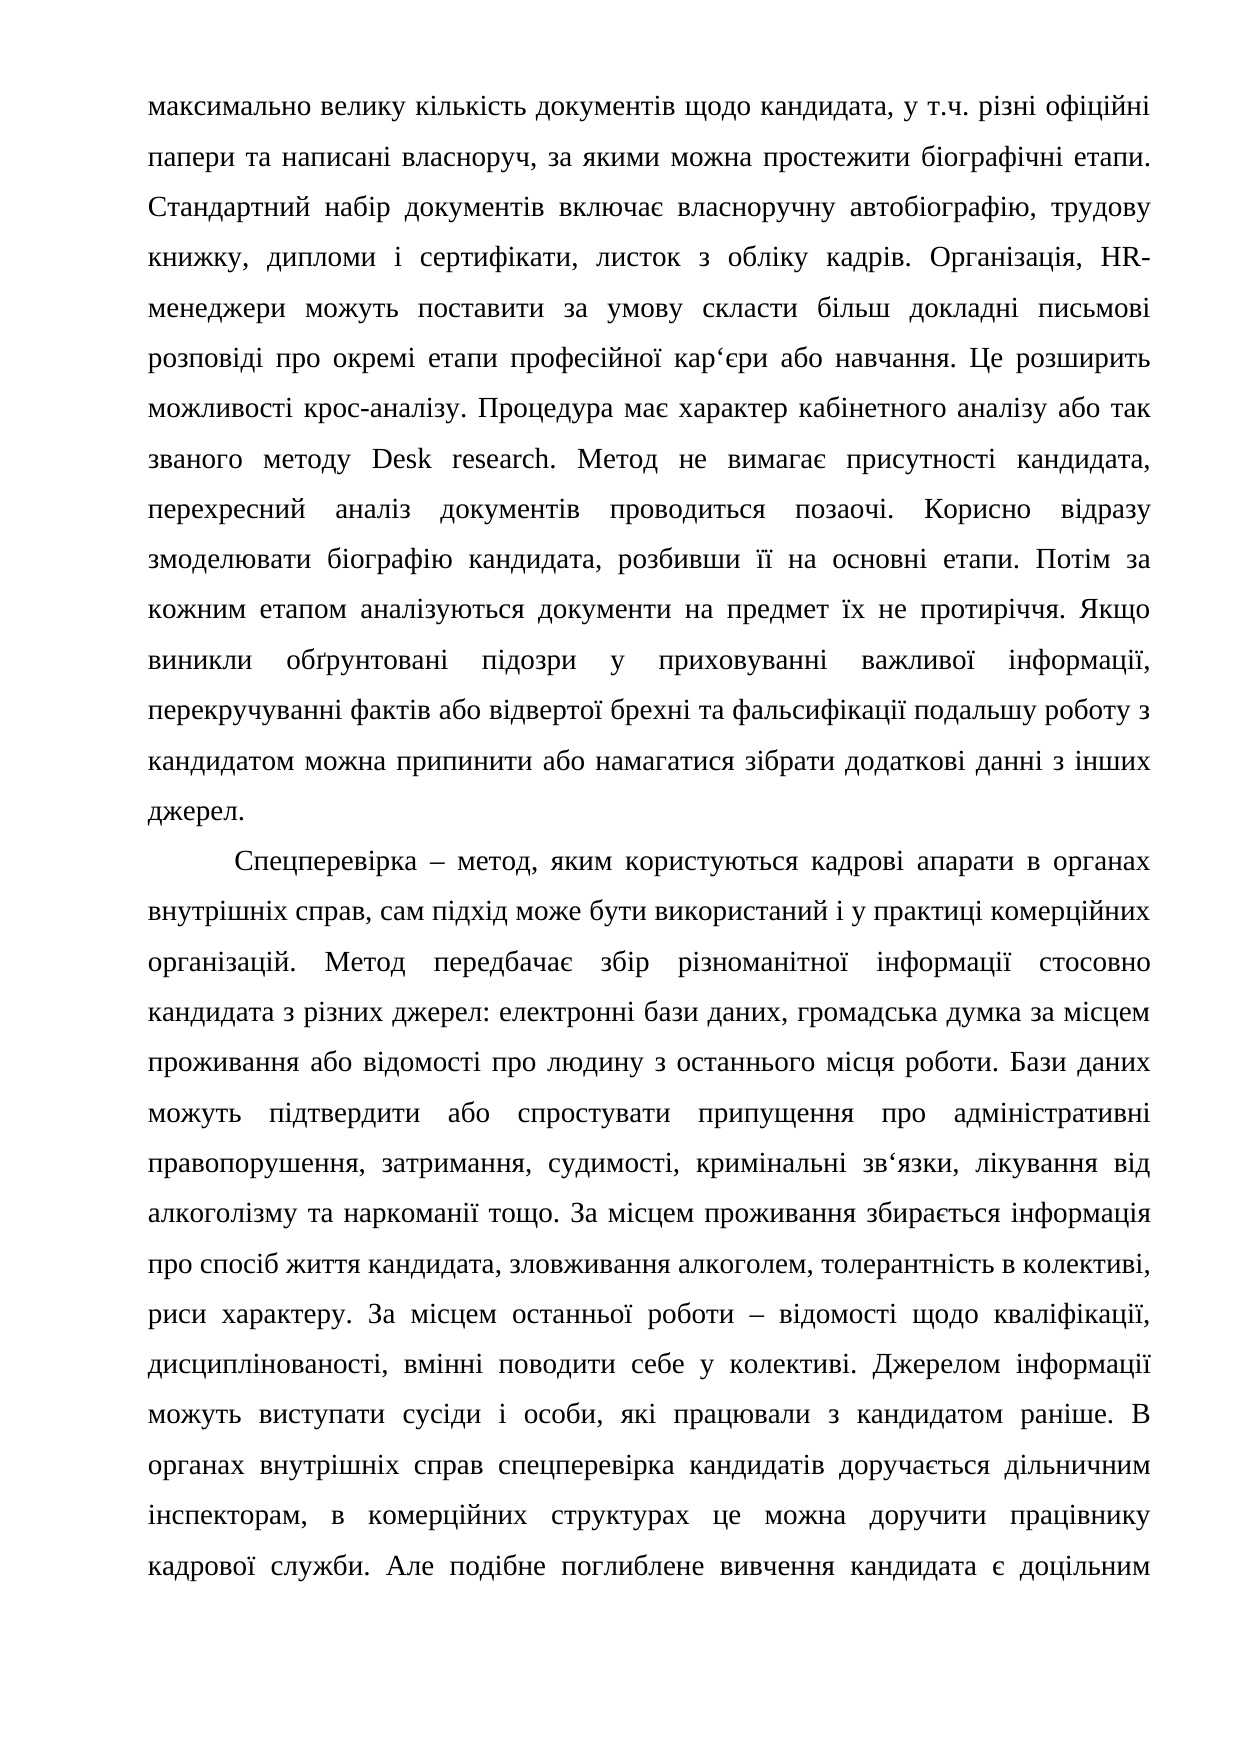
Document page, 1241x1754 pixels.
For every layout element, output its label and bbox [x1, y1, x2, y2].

text [148, 88, 1152, 826]
text [148, 843, 1152, 1581]
